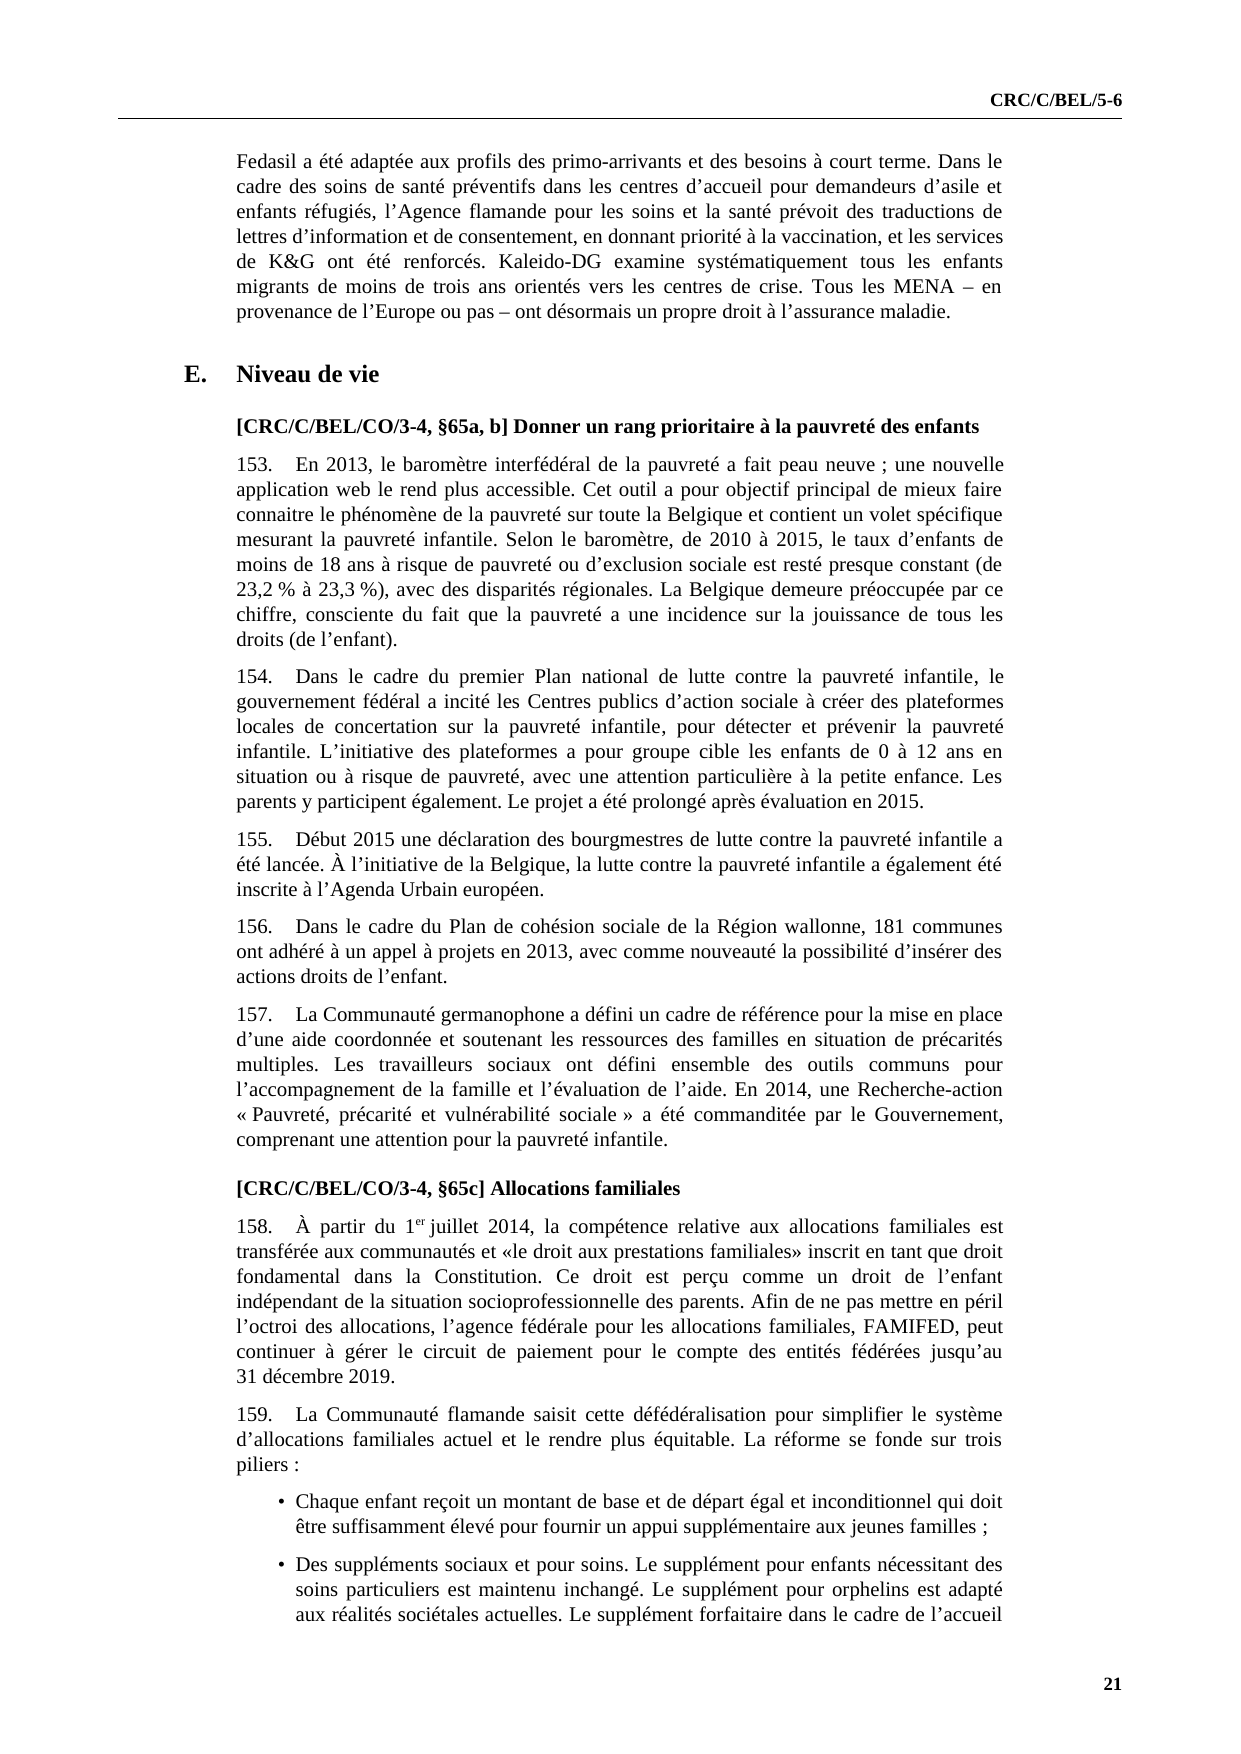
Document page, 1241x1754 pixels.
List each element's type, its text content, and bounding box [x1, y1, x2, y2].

text [CRC/C/BEL/CO/3-4, §65a, b] Donner un rang prioritaire à la pauvreté des enfants [118, 413, 1004, 438]
text 153. En 2013, le baromètre interfédéral de la pauvreté a fait peau neuve ; une nouvelle application web le rend plus accessible. Cet outil a pour objectif principal de mieux faire connaitre le phénomène de la pauvreté sur toute la Belgique et contient un volet spécifique mesurant la pauvreté infantile. Selon le baromètre, de 2010 à 2015, le taux d’enfants de moins de 18 ans à risque de pauvreté ou d’exclusion sociale est resté presque constant (de 23,2 % à 23,3 %), avec des disparités régionales. La Belgique demeure préoccupée par ce chiffre, consciente du fait que la pauvreté a une incidence sur la jouissance de tous les droits (de l’enfant). [236, 451, 1004, 651]
text 154. Dans le cadre du premier Plan national de lutte contre la pauvreté infantile, le gouvernement fédéral a incité les Centres publics d’action sociale à créer des plateformes locales de concertation sur la pauvreté infantile, pour détecter et prévenir la pauvreté infantile. L’initiative des plateformes a pour groupe cible les enfants de 0 à 12 ans en situation ou à risque de pauvreté, avec une attention particulière à la petite enfance. Les parents y participent également. Le projet a été prolongé après évaluation en 2015. [236, 663, 1004, 813]
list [278, 1551, 1004, 1626]
list • Chaque enfant reçoit un montant de base et de départ égal et inconditionnel qui doit être suffisamment élevé pour fournir un appui supplémentaire aux jeunes familles ; [278, 1488, 1004, 1538]
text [236, 148, 1004, 323]
text 155. Début 2015 une déclaration des bourgmestres de lutte contre la pauvreté infantile a été lancée. À l’initiative de la Belgique, la lutte contre la pauvreté infantile a également été inscrite à l’Agenda Urbain européen. [236, 826, 1004, 901]
text E. Niveau de vie [118, 360, 1004, 388]
text 157. La Communauté germanophone a défini un cadre de référence pour la mise en place d’une aide coordonnée et soutenant les ressources des familles en situation de précarités multiples. Les travailleurs sociaux ont défini ensemble des outils communs pour l’accompagnement de la famille et l’évaluation de l’aide. En 2014, une Recherche-action « Pauvreté, précarité et vulnérabilité sociale » a été commanditée par le Gouvernement, comprenant une attention pour la pauvreté infantile. [236, 1001, 1004, 1151]
text [CRC/C/BEL/CO/3-4, §65c] Allocations familiales [118, 1176, 1004, 1201]
text 159. La Communauté flamande saisit cette défédéralisation pour simplifier le système d’allocations familiales actuel et le rendre plus équitable. La réforme se fonde sur trois piliers : [236, 1401, 1004, 1476]
text 156. Dans le cadre du Plan de cohésion sociale de la Région wallonne, 181 communes ont adhéré à un appel à projets en 2013, avec comme nouveauté la possibilité d’insérer des actions droits de l’enfant. [236, 913, 1004, 988]
text 158. À partir du 1er juillet 2014, la compétence relative aux allocations familiales est transférée aux communautés et «le droit aux prestations familiales» inscrit en tant que droit fondamental dans la Constitution. Ce droit est perçu comme un droit de l’enfant indépendant de la situation socioprofessionnelle des parents. Afin de ne pas mettre en péril l’octroi des allocations, l’agence fédérale pour les allocations familiales, FAMIFED, peut continuer à gérer le circuit de paiement pour le compte des entités fédérées jusqu’au 31 décembre 2019. [236, 1213, 1004, 1388]
